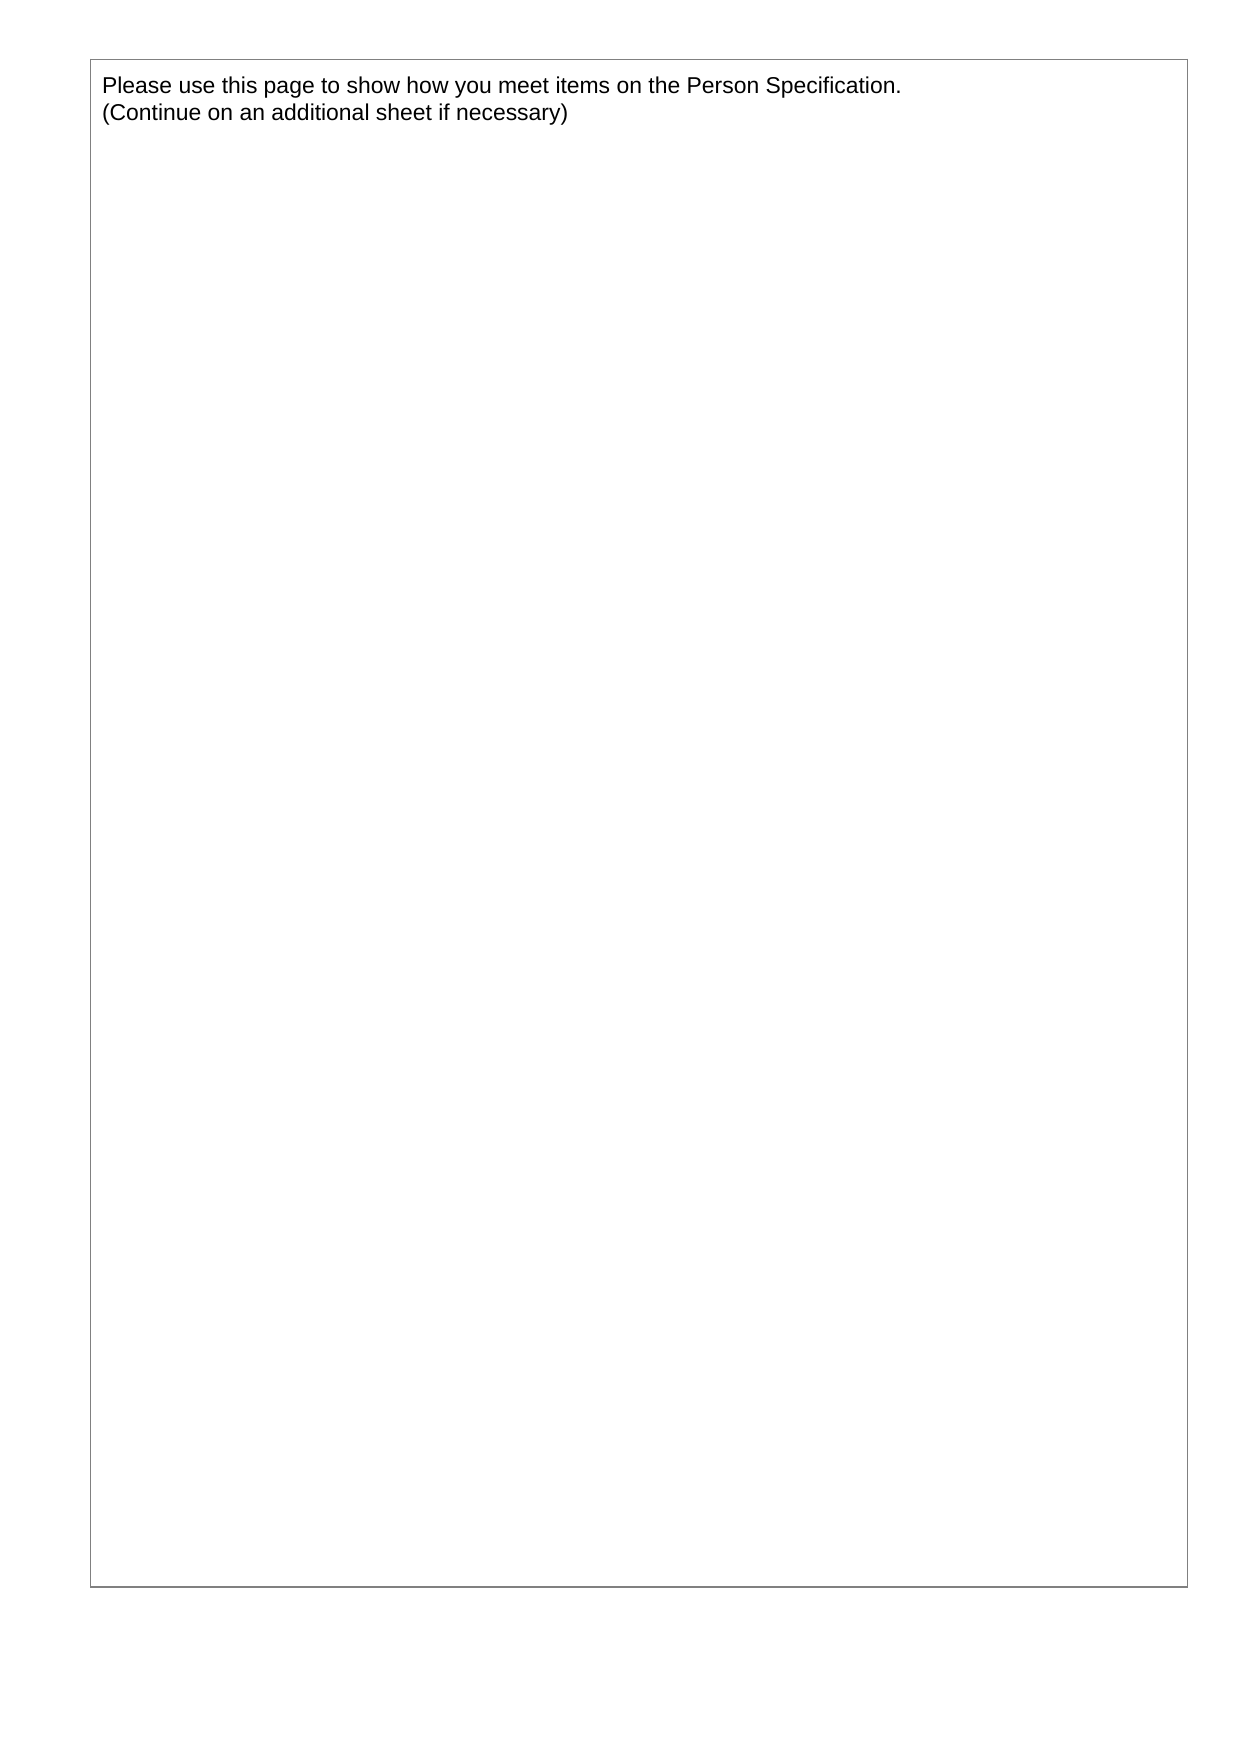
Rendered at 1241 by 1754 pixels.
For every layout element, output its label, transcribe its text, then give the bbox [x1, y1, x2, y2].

table_header Please use this page to show how you meet items on the Person Specification. (Continue on an additional sheet if necessary) [91, 60, 1187, 1586]
